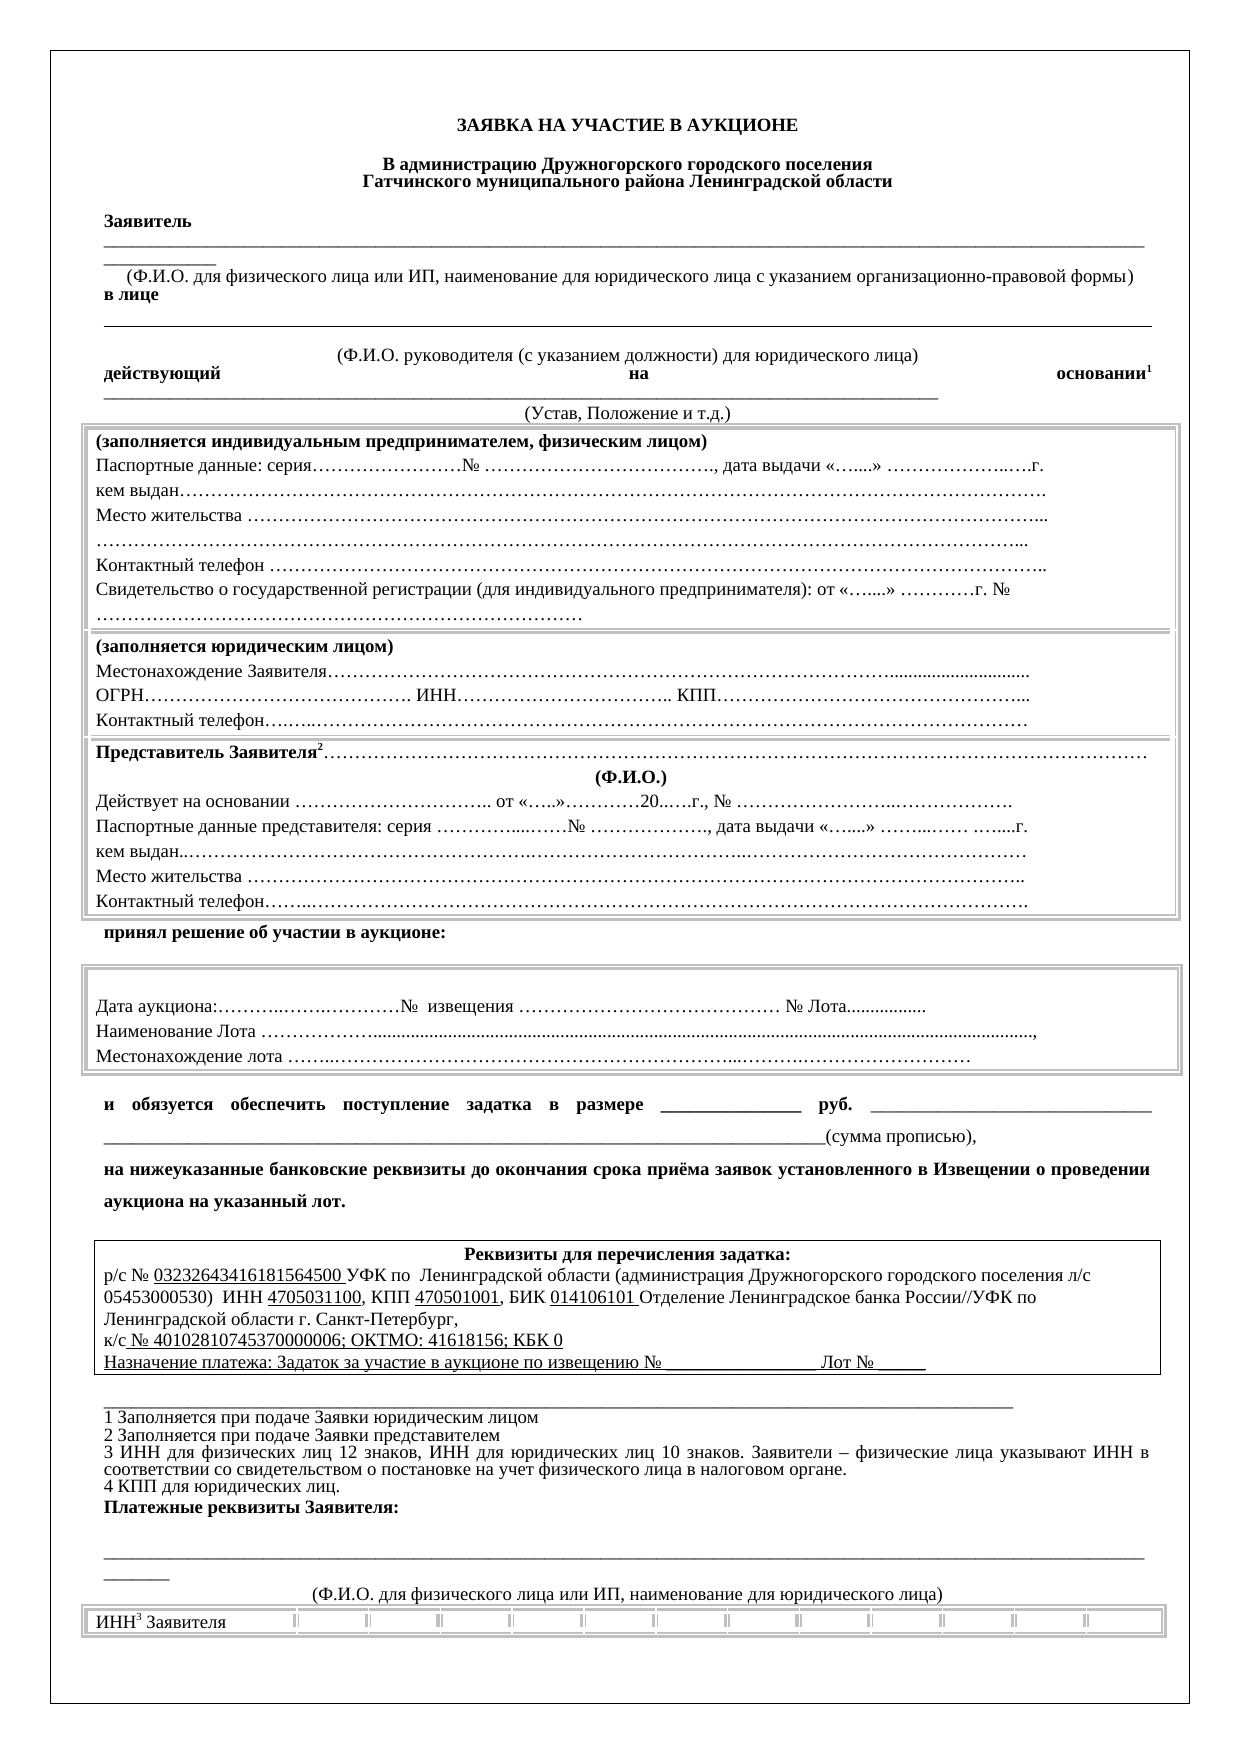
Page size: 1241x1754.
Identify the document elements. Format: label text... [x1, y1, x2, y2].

table_header ИНН3 Заявителя [88, 1611, 296, 1632]
table_header [942, 1606, 1014, 1632]
table_header [368, 1606, 439, 1632]
text 4 КПП для юридических лиц. [103, 1479, 1152, 1496]
table_header [727, 1606, 798, 1632]
text 1 Заполняется при подаче Заявки юридическим лицом [103, 1410, 1152, 1427]
text Назначение платежа: Задаток за участие в аукционе по извещению № ________________ Лот № _____ [95, 1347, 1160, 1374]
text и обязуется обеспечить поступление задатка в размере _______________ руб. ______________________________ _____________________________________________________________________________(сумма прописью), [103, 1093, 1152, 1147]
text р/с № 03232643416181564500 УФК по Ленинградской области (администрация Дружногорского городского поселения л/с 05453000530) ИНН 4705031100, КПП 470501001, БИК 014106101 Отделение Ленинградское банка России//УФК по Ленинградской области г. Санкт-Петербург, [103, 1264, 1152, 1329]
table_header [296, 1606, 368, 1632]
table_header [583, 1606, 655, 1632]
text в лице [103, 286, 1152, 304]
table_header [870, 1606, 942, 1632]
text ______________________________________________________________________________________________________________________ [103, 1539, 1152, 1583]
table_cell (заполняется юридическим лицом) Местонахождение Заявителя……………………………………………………………………………….............................. ОГРН……………………………………. ИНН…………………………….. КПП…………………………………………... Контактный телефон….…..…………………………………………………………………………………………………… [84, 628, 1178, 734]
text (Ф.И.О. для физического лица или ИП, наименование для юридического лица с указанием организационно-правовой формы) [103, 267, 1152, 286]
text 2 Заполняется при подаче Заявки представителем [103, 1427, 1152, 1444]
table_header Дата аукциона:………..…….…………№ извещения …………………………………… № Лота................. Наименование Лота ………………............................................................................................................................................., Местонахождение лота ……..………………………………………………………...……….……………………… [88, 970, 1177, 1069]
text Гатчинского муниципального района Ленинградской области [103, 174, 1152, 191]
text В администрацию Дружногорского городского поселения [103, 157, 1152, 174]
text Платежные реквизиты Заявителя: [103, 1496, 1152, 1518]
table_header (заполняется индивидуальным предпринимателем, физическим лицом) Паспортные данные: серия……………………№ ………………………………., дата выдачи «…....» ………………..….г. кем выдан…………………………………………………………………………………………………………………………. Место жительства ………………………………………………………………………………………………………………... …………………………………………………………………………………………………………………………………... Контактный телефон …………………………………………………………………………………………………………….. Свидетельство о государственной регистрации (для индивидуального предпринимателя): от «…....» …………г. №…………………………………………………………………… [88, 430, 1175, 628]
table_cell Представитель Заявителя2…………………………………………………………………………………………………………………… (Ф.И.О.) Действует на основании ………………………….. от «…..»…………20..….г., № ……………………..………………. Паспортные данные представителя: серия …………....……№ ………………., дата выдачи «…....» ……...…… .…....г. кем выдан..……………………………………………….……………………………..……………………………………… Место жительства …………………………………………………………………………………………………………….. Контактный телефон……..……………………………………………………………………………………………………. [84, 735, 1178, 914]
text ЗАЯВКА НА УЧАСТИЕ В АУКЦИОНЕ [103, 118, 1152, 135]
text 3 ИНН для физических лиц 12 знаков, ИНН для юридических лиц 10 знаков. Заявители – физические лица указывают ИНН в соответствии со свидетельством о постановке на учет физического лица в налоговом органе. [103, 1444, 1152, 1479]
table_header [799, 1606, 870, 1632]
text к/с № 40102810745370000006; ОКТМО: 41618156; КБК 0 [103, 1329, 1152, 1347]
table_header [1014, 1606, 1086, 1632]
text (Ф.И.О. руководителя (с указанием должности) для юридического лица) [103, 347, 1152, 365]
table_header [440, 1606, 511, 1632]
table_header [1086, 1606, 1164, 1632]
text Заявитель [103, 213, 1152, 231]
text принял решение об участии в аукционе: [103, 921, 1152, 942]
text (Ф.И.О. для физического лица или ИП, наименование для юридического лица) [103, 1583, 1152, 1604]
text _________________________________________________________________________________________________ [103, 1393, 1152, 1410]
text на нижеуказанные банковские реквизиты до окончания срока приёма заявок установленного в Извещении о проведении аукциона на указанный лот. [103, 1158, 1152, 1212]
table_header [655, 1606, 727, 1632]
text (Устав, Положение и т.д.) [103, 402, 1152, 423]
text ___________________________________________________________________________________________________________________________ [103, 231, 1152, 267]
text действующий на основании1 _________________________________________________________________________________________ [103, 365, 1152, 402]
text Реквизиты для перечисления задатка: [95, 1241, 1160, 1264]
table_header [511, 1606, 583, 1632]
